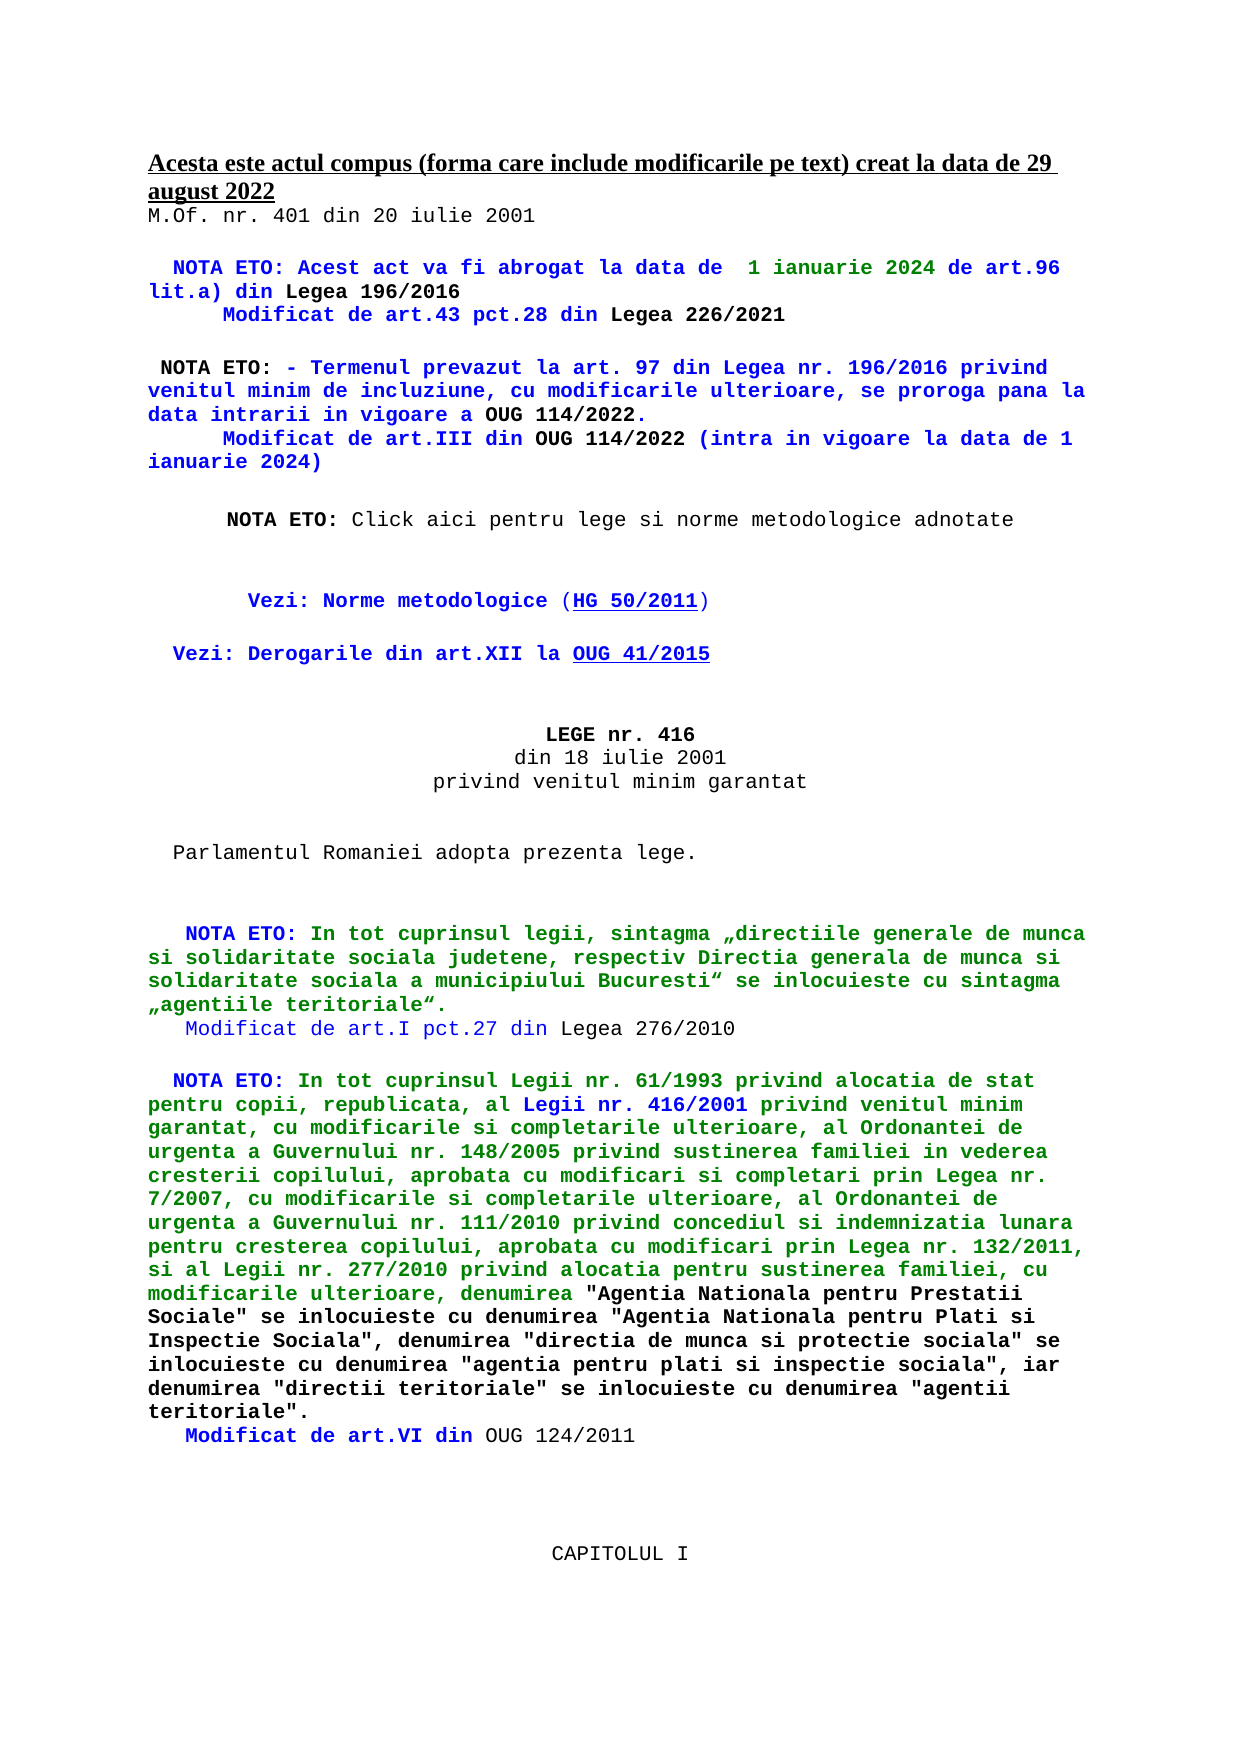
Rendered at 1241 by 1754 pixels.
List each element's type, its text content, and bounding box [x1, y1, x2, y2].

text Vezi: Derogarile din art.XII la OUG 41/2015 [148, 643, 1093, 666]
text Modificat de art.III din OUG 114/2022 (intra in vigoare la data de 1 ianuarie 2024) [148, 428, 1093, 475]
text NOTA ETO: In tot cuprinsul legii, sintagma „directiile generale de munca si solidaritate sociala judetene, respectiv Directia generala de munca si solidaritate sociala a municipiului Bucuresti“ se inlocuieste cu sintagma „agentiile teritoriale“. [148, 923, 1093, 1018]
text din 18 iulie 2001 [148, 747, 1093, 771]
text LEGE nr. 416 [148, 724, 1093, 747]
text NOTA ETO: In tot cuprinsul Legii nr. 61/1993 privind alocatia de stat pentru copii, republicata, al Legii nr. 416/2001 privind venitul minim garantat, cu modificarile si completarile ulterioare, al Ordonantei de urgenta a Guvernului nr. 148/2005 privind sustinerea familiei in vederea cresterii copilului, aprobata cu modificari si completari prin Legea nr. 7/2007, cu modificarile si completarile ulterioare, al Ordonantei de urgenta a Guvernului nr. 111/2010 privind concediul si indemnizatia lunara pentru cresterea copilului, aprobata cu modificari prin Legea nr. 132/2011, si al Legii nr. 277/2010 privind alocatia pentru sustinerea familiei, cu modificarile ulterioare, denumirea "Agentia Nationala pentru Prestatii Sociale" se inlocuieste cu denumirea "Agentia Nationala pentru Plati si Inspectie Sociala", denumirea "directia de munca si protectie sociala" se inlocuieste cu denumirea "agentia pentru plati si inspectie sociala", iar denumirea "directii teritoriale" se inlocuieste cu denumirea "agentii teritoriale". [148, 1070, 1093, 1425]
text Modificat de art.VI din OUG 124/2011 [148, 1425, 1093, 1448]
text Parlamentul Romaniei adopta prezenta lege. [148, 842, 1093, 866]
text CAPITOLUL I [148, 1543, 1093, 1567]
text privind venitul minim garantat [148, 771, 1093, 795]
text NOTA ETO: Acest act va fi abrogat la data de 1 aprilie 2022 1 octombrie 2022 1 ianuarie 2024 de art.96 lit.a) din Legea 196/2016 [148, 257, 1093, 304]
text NOTA ETO: - Termenul prevazut la art. 97 din Legea nr. 196/2016 privind venitul minim de incluziune, cu modificarile ulterioare, se proroga pana la data intrarii in vigoare a OUG 114/2022. [148, 357, 1093, 428]
text M.Of. nr. 401 din 20 iulie 2001 [148, 205, 1093, 229]
text Modificat de art.43 pct.28 din Legea 226/2021 [148, 304, 1093, 328]
text Modificat de art.I pct.27 din Legea 276/2010 [148, 1018, 1093, 1041]
text NOTA ETO: Click aici pentru lege si norme metodologice adnotate [148, 509, 1093, 533]
text Vezi: Norme metodologice (HG 50/2011) [148, 590, 1093, 614]
text Acesta este actul compus (forma care include modificarile pe text) creat la data de 29 august 2022 [148, 148, 1093, 205]
